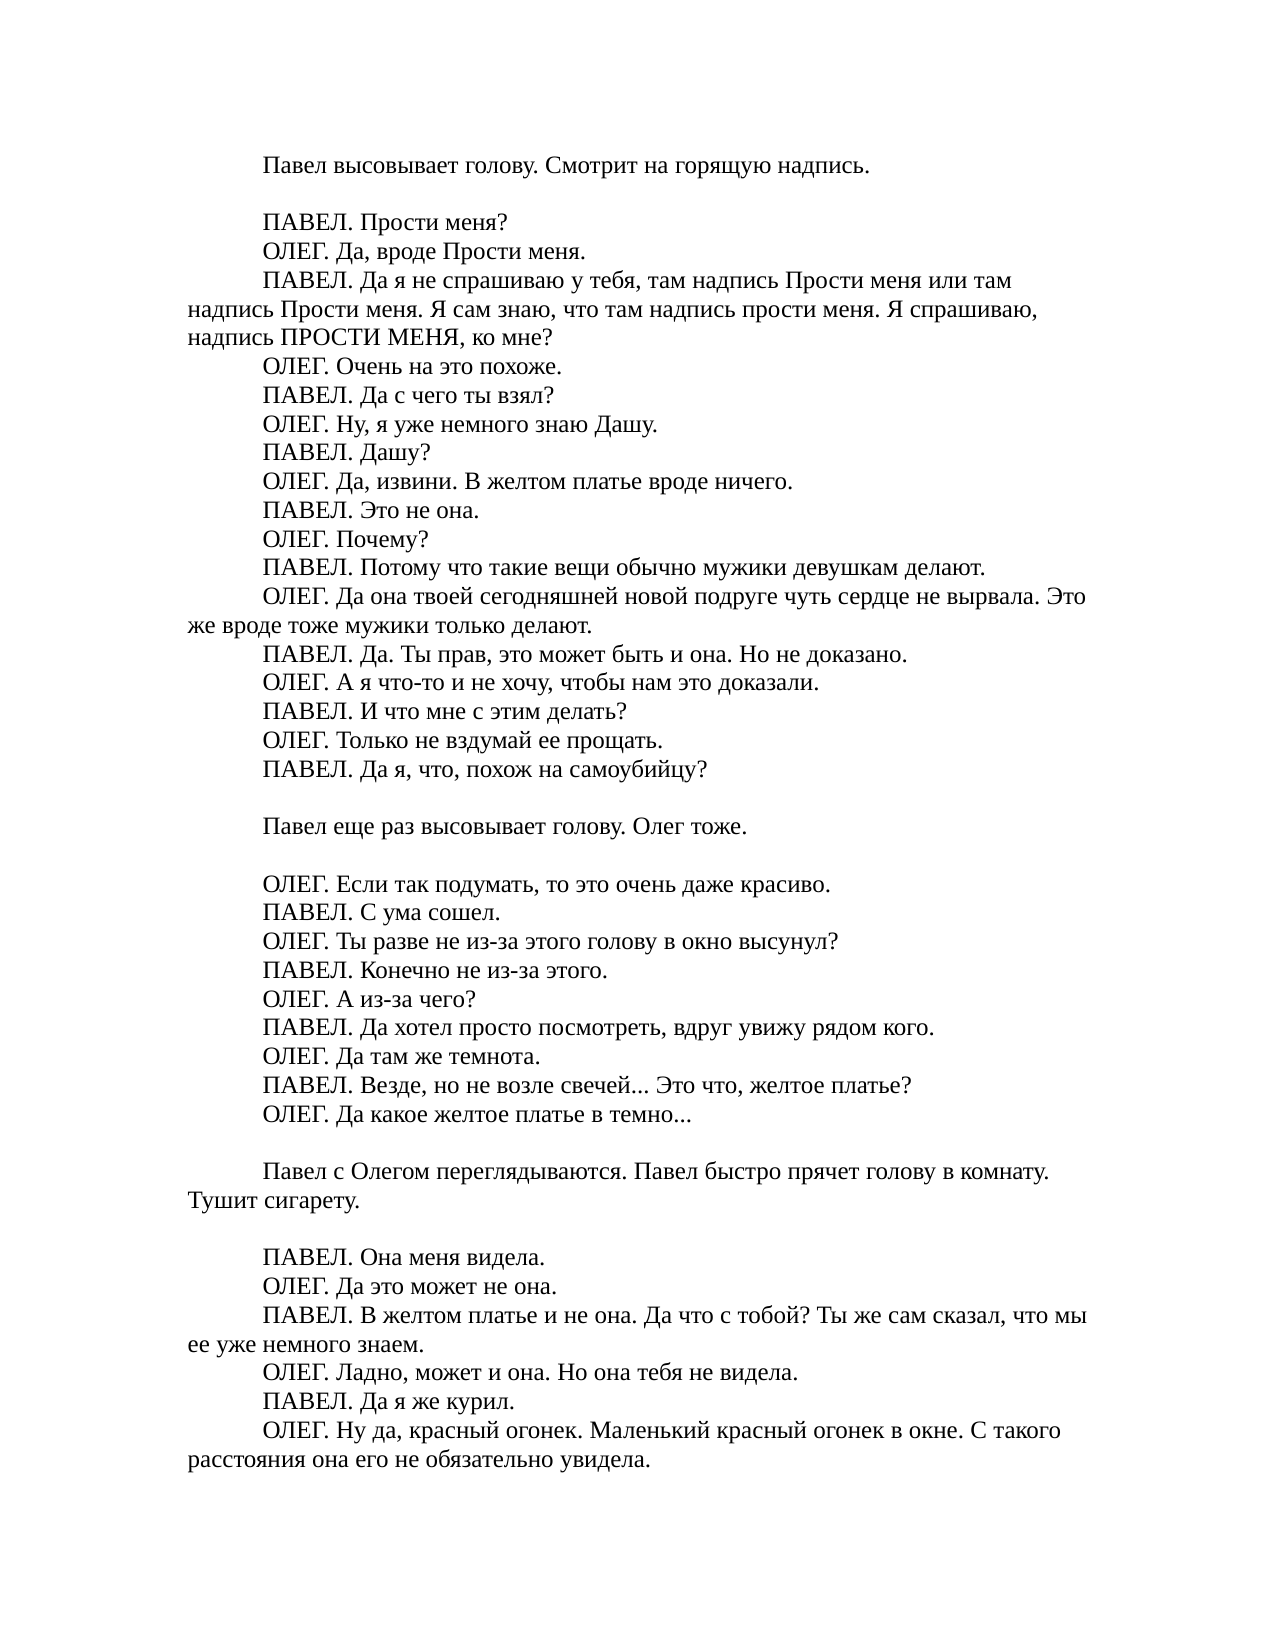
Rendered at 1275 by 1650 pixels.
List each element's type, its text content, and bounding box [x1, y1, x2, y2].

text ПАВЕЛ. Конечно не из-за этого. [187, 955, 1087, 984]
text ОЛЕГ. Если так подумать, то это очень даже красиво. [187, 869, 1087, 897]
text ПАВЕЛ. И что мне с этим делать? [187, 696, 1087, 725]
text ОЛЕГ. Да там же темнота. [187, 1041, 1087, 1070]
text ПАВЕЛ. Дашу? [187, 437, 1087, 466]
text ПАВЕЛ. Да я, что, похож на самоубийцу? [187, 754, 1087, 782]
text ПАВЕЛ. С ума сошел. [187, 897, 1087, 926]
text ПАВЕЛ. Везде, но не возле свечей... Это что, желтое платье? [187, 1070, 1087, 1099]
text ПАВЕЛ. Потому что такие вещи обычно мужики девушкам делают. [187, 552, 1087, 581]
text ОЛЕГ. Да какое желтое платье в темно... [187, 1099, 1087, 1127]
text Павел с Олегом переглядываются. Павел быстро прячет голову в комнату. Тушит сигарету. [187, 1156, 1087, 1214]
text ОЛЕГ. Только не вздумай ее прощать. [187, 725, 1087, 754]
text ОЛЕГ. Ты разве не из-за этого голову в окно высунул? [187, 926, 1087, 955]
text ОЛЕГ. Да, извини. В желтом платье вроде ничего. [187, 466, 1087, 495]
text ОЛЕГ. Ну, я уже немного знаю Дашу. [187, 409, 1087, 437]
text ПАВЕЛ. В желтом платье и не она. Да что с тобой? Ты же сам сказал, что мы ее уже немного знаем. [187, 1300, 1087, 1357]
text ПАВЕЛ. Да с чего ты взял? [187, 380, 1087, 409]
text ПАВЕЛ. Она меня видела. [187, 1242, 1087, 1271]
text ОЛЕГ. Ну да, красный огонек. Маленький красный огонек в окне. С такого расстояния она его не обязательно увидела. [187, 1415, 1087, 1472]
text ПАВЕЛ. Да я не спрашиваю у тебя, там надпись Прости меня или там надпись Прости меня. Я сам знаю, что там надпись прости меня. Я спрашиваю, надпись ПРОСТИ МЕНЯ, ко мне? [187, 265, 1087, 351]
text ОЛЕГ. Да, вроде Прости меня. [187, 236, 1087, 265]
text Павел высовывает голову. Смотрит на горящую надпись. [187, 150, 1087, 179]
text ОЛЕГ. Очень на это похоже. [187, 351, 1087, 380]
text ОЛЕГ. Да это может не она. [187, 1271, 1087, 1300]
text ОЛЕГ. А я что-то и не хочу, чтобы нам это доказали. [187, 667, 1087, 696]
text ПАВЕЛ. Да я же курил. [187, 1386, 1087, 1415]
text ПАВЕЛ. Да. Ты прав, это может быть и она. Но не доказано. [187, 639, 1087, 667]
text ОЛЕГ. Ладно, может и она. Но она тебя не видела. [187, 1357, 1087, 1386]
text ПАВЕЛ. Это не она. [187, 495, 1087, 524]
text ПАВЕЛ. Да хотел просто посмотреть, вдруг увижу рядом кого. [187, 1012, 1087, 1041]
text Павел еще раз высовывает голову. Олег тоже. [187, 811, 1087, 840]
text ОЛЕГ. Да она твоей сегодняшней новой подруге чуть сердце не вырвала. Это же вроде тоже мужики только делают. [187, 581, 1087, 639]
text ОЛЕГ. Почему? [187, 524, 1087, 552]
text ПАВЕЛ. Прости меня? [187, 207, 1087, 236]
text ОЛЕГ. А из-за чего? [187, 984, 1087, 1012]
